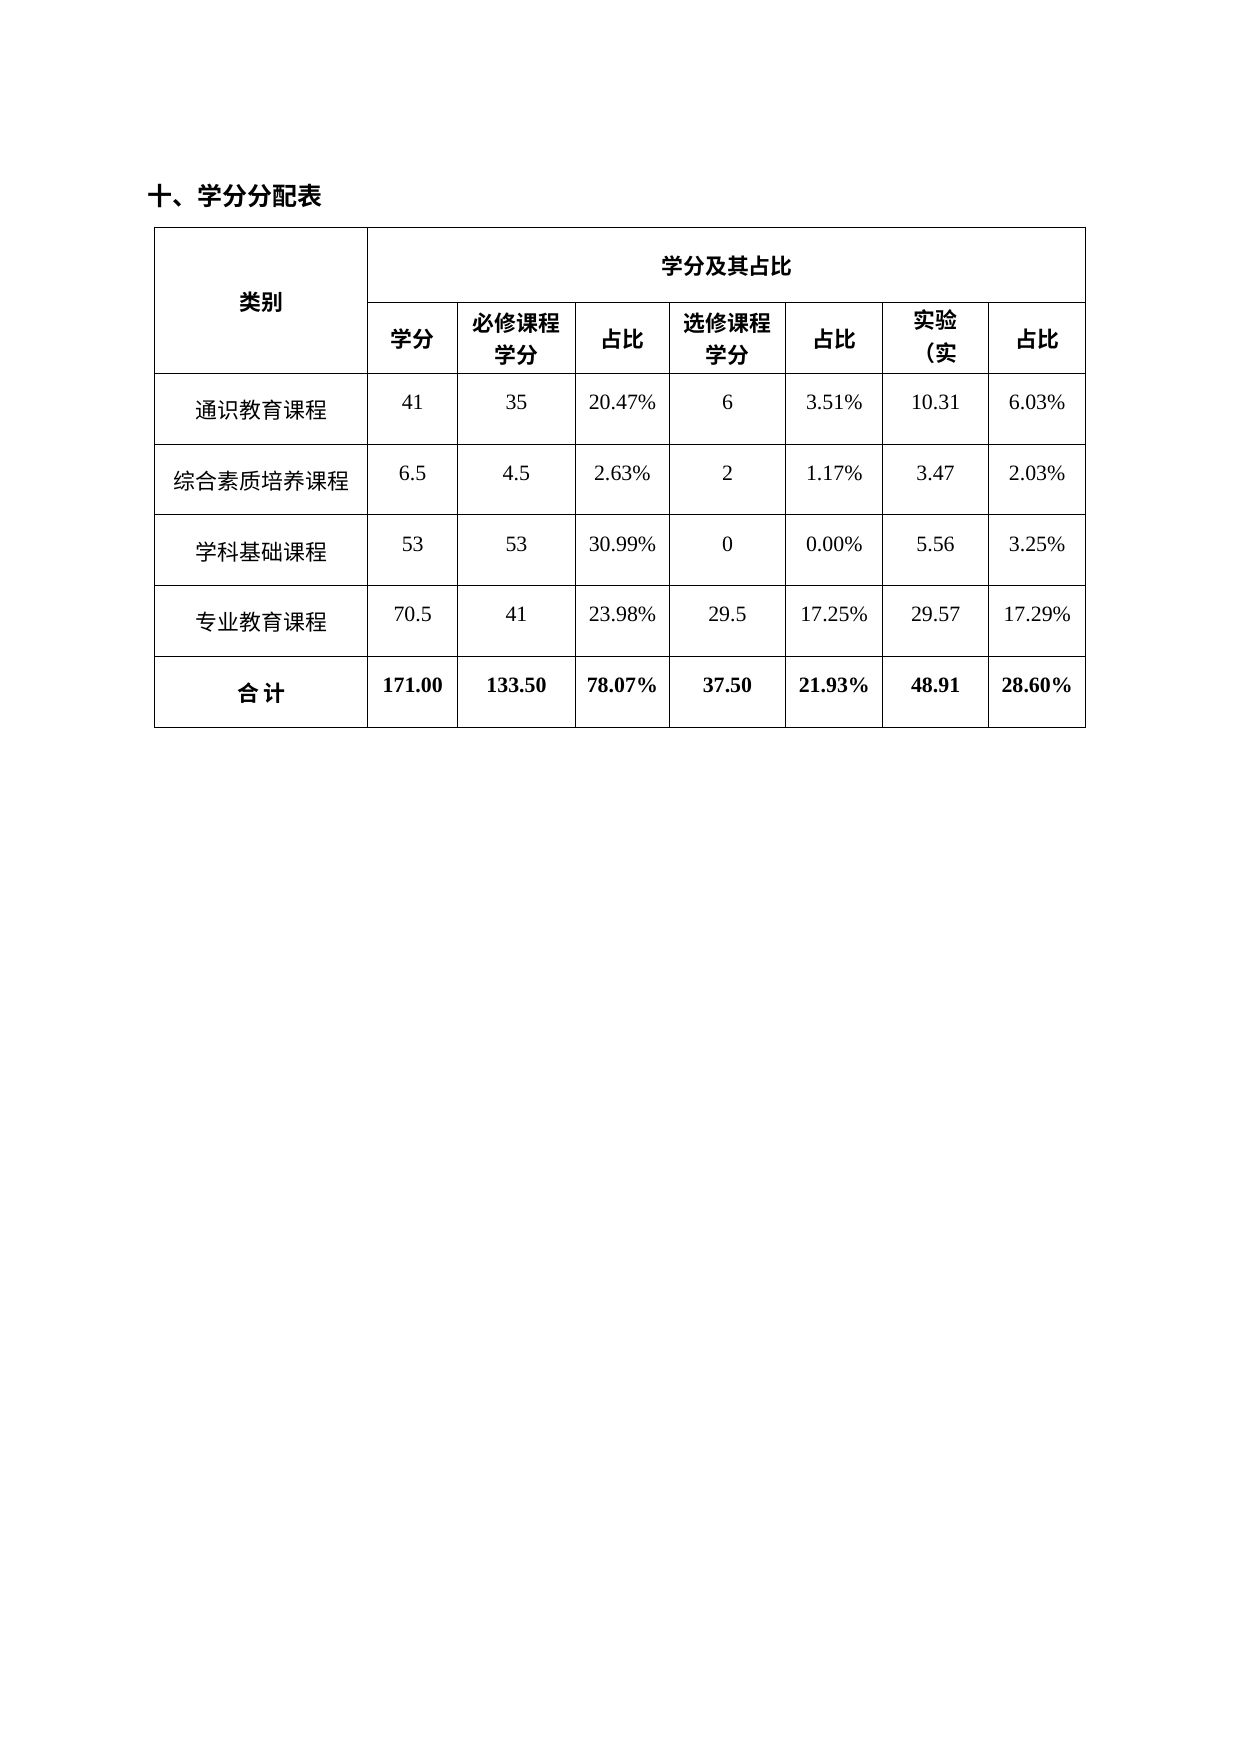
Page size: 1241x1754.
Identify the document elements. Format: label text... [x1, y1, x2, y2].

table_cell 171.00 [368, 657, 457, 727]
table_header 类别 [155, 228, 367, 373]
table_cell 学科基础课程 [155, 515, 367, 585]
table_cell 占比 [786, 303, 882, 373]
table_cell 37.50 [670, 657, 785, 727]
table_cell 78.07% [576, 657, 669, 727]
table_cell 5.56 [883, 515, 988, 585]
table_cell 3.51% [786, 374, 882, 443]
table_cell 20.47% [576, 374, 669, 443]
table_cell 占比 [989, 303, 1085, 373]
table_cell 占比 [576, 303, 669, 373]
table_cell 21.93% [786, 657, 882, 727]
table_cell 1.17% [786, 445, 882, 514]
table_cell 48.91 [883, 657, 988, 727]
table_cell 70.5 [368, 586, 457, 656]
table_cell 41 [458, 586, 575, 656]
table_cell 17.29% [989, 586, 1085, 656]
table_cell 2.63% [576, 445, 669, 514]
table_cell 6.5 [368, 445, 457, 514]
table_cell 2.03% [989, 445, 1085, 514]
table_cell 30.99% [576, 515, 669, 585]
table_cell 41 [368, 374, 457, 443]
table_cell 实验（实 践）学分 [883, 303, 988, 373]
table_cell 29.57 [883, 586, 988, 656]
table_cell 3.25% [989, 515, 1085, 585]
table_cell 必修课程 学分 [458, 303, 575, 373]
table_cell 6.03% [989, 374, 1085, 443]
table_cell 133.50 [458, 657, 575, 727]
table_cell 通识教育课程 [155, 374, 367, 443]
table_cell 2 [670, 445, 785, 514]
table_cell 17.25% [786, 586, 882, 656]
table_cell 选修课程 学分 [670, 303, 785, 373]
table_cell 0.00% [786, 515, 882, 585]
table_cell 专业教育课程 [155, 586, 367, 656]
table_cell 6 [670, 374, 785, 443]
table_cell 28.60% [989, 657, 1085, 727]
table_cell 10.31 [883, 374, 988, 443]
table_cell 35 [458, 374, 575, 443]
text 十、学分分配表 [148, 162, 1093, 227]
table_cell 53 [368, 515, 457, 585]
table_cell 29.5 [670, 586, 785, 656]
table_cell 53 [458, 515, 575, 585]
table_cell 23.98% [576, 586, 669, 656]
table_cell 综合素质培养课程 [155, 445, 367, 514]
table_cell 学分 [368, 303, 457, 373]
table_cell 0 [670, 515, 785, 585]
table_cell 4.5 [458, 445, 575, 514]
table_cell 3.47 [883, 445, 988, 514]
table_cell 合 计 [155, 657, 367, 727]
table_header 学分及其占比 [368, 228, 1085, 302]
